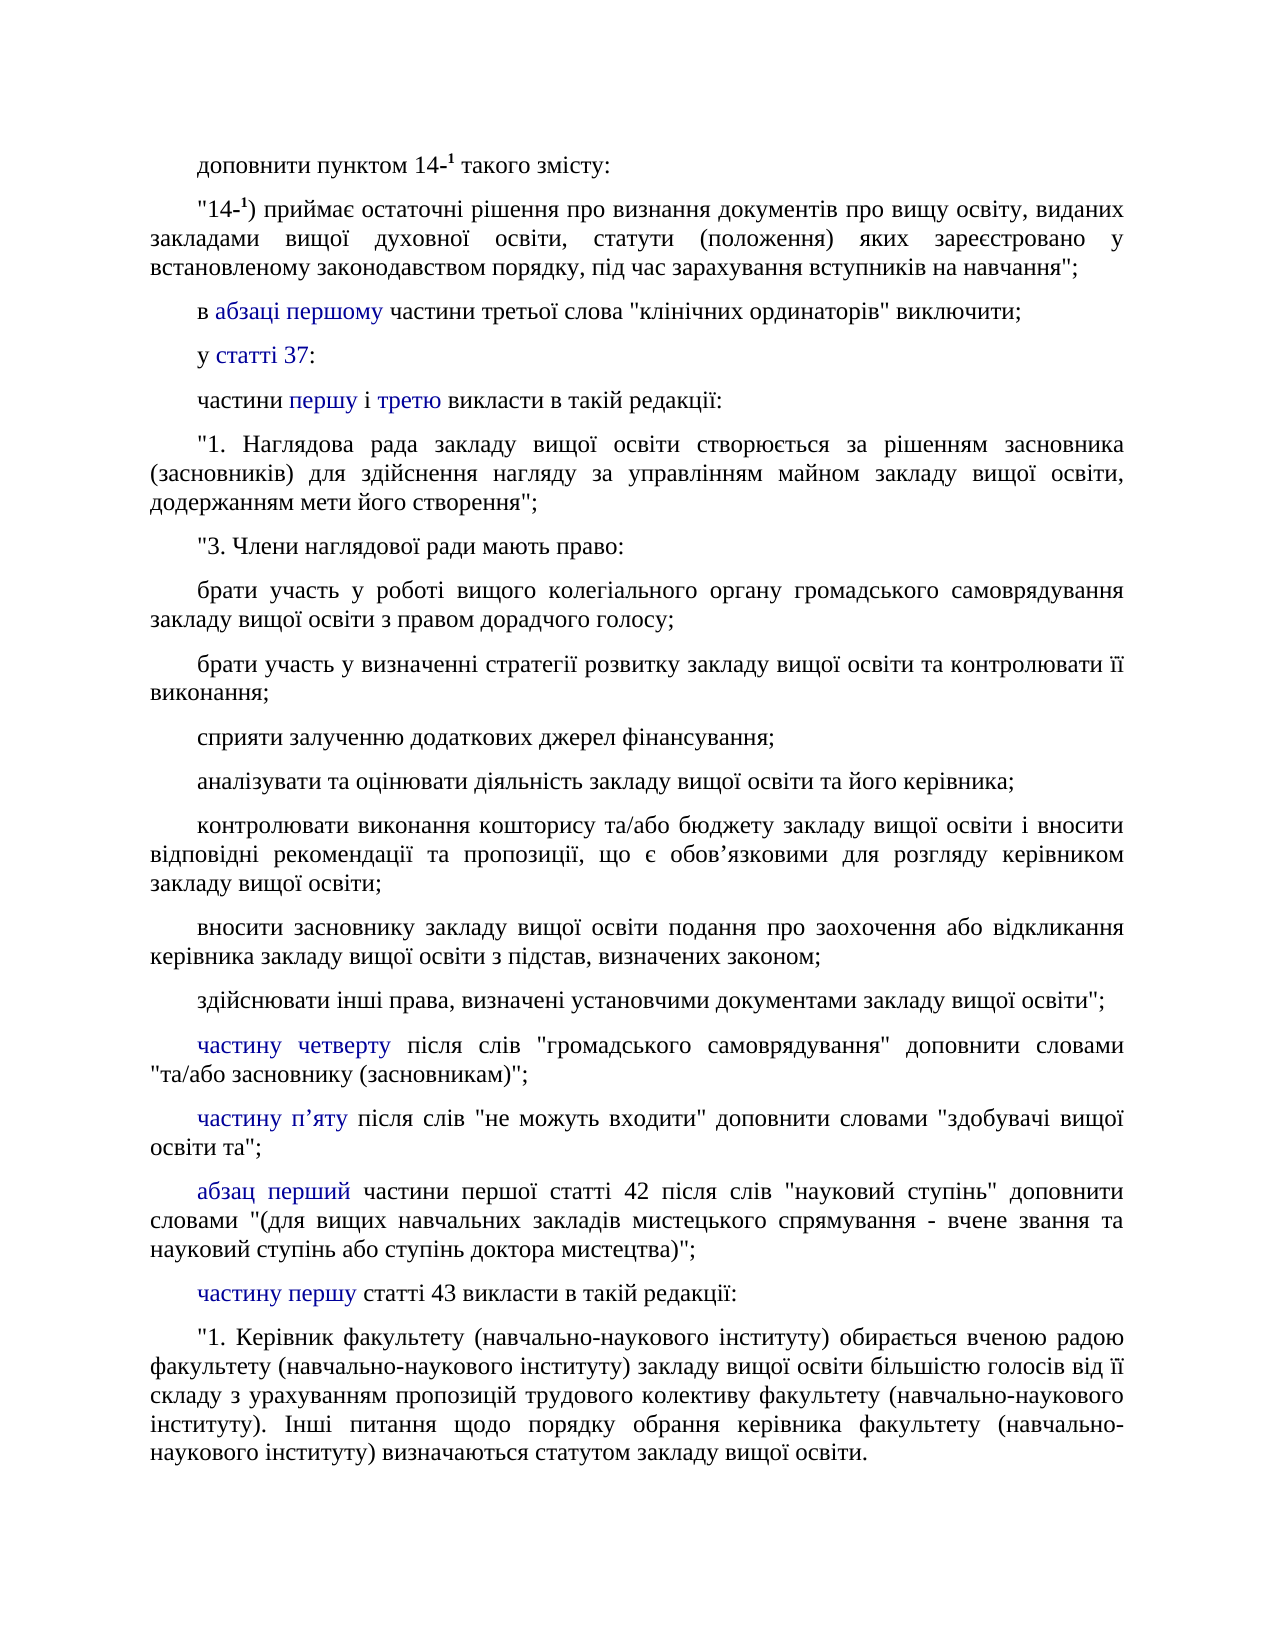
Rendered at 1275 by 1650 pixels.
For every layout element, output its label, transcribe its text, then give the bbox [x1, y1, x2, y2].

text аналізувати та оцінювати діяльність закладу вищої освіти та його керівника; [150, 766, 1125, 795]
text частину п’яту після слів "не можуть входити" доповнити словами "здобувачі вищої освіти та"; [150, 1103, 1125, 1161]
text доповнити пунктом 14-1 такого змісту: [150, 150, 1125, 179]
text абзац перший частини першої статті 42 після слів "науковий ступінь" доповнити словами "(для вищих навчальних закладів мистецького спрямування - вчене звання та науковий ступінь або ступінь доктора мистецтва)"; [150, 1176, 1125, 1262]
text вносити засновнику закладу вищої освіти подання про заохочення або відкликання керівника закладу вищої освіти з підстав, визначених законом; [150, 912, 1125, 970]
text частини першу і третю викласти в такій редакції: [150, 385, 1125, 414]
text здійснювати інші права, визначені установчими документами закладу вищої освіти"; [150, 986, 1125, 1014]
text "1. Керівник факультету (навчально-наукового інституту) обирається вченою радою факультету (навчально-наукового інституту) закладу вищої освіти більшістю голосів від її складу з урахуванням пропозицій трудового колективу факультету (навчально-наукового інституту). Інші питання щодо порядку обрання керівника факультету (навчально-наукового інституту) визначаються статутом закладу вищої освіти. [150, 1322, 1125, 1466]
text брати участь у роботі вищого колегіального органу громадського самоврядування закладу вищої освіти з правом дорадчого голосу; [150, 576, 1125, 633]
text частину першу статті 43 викласти в такій редакції: [150, 1278, 1125, 1307]
text сприяти залученню додаткових джерел фінансування; [150, 722, 1125, 751]
text "3. Члени наглядової ради мають право: [150, 531, 1125, 560]
text частину четверту після слів "громадського самоврядування" доповнити словами "та/або засновнику (засновникам)"; [150, 1030, 1125, 1087]
text брати участь у визначенні стратегії розвитку закладу вищої освіти та контролювати її виконання; [150, 649, 1125, 706]
text контролювати виконання кошторису та/або бюджету закладу вищої освіти і вносити відповідні рекомендації та пропозиції, що є обов’язковими для розгляду керівником закладу вищої освіти; [150, 811, 1125, 897]
text "14-1) приймає остаточні рішення про визнання документів про вищу освіту, виданих закладами вищої духовної освіти, статути (положення) яких зареєстровано у встановленому законодавством порядку, під час зарахування вступників на навчання"; [150, 194, 1125, 281]
text "1. Наглядова рада закладу вищої освіти створюється за рішенням засновника (засновників) для здійснення нагляду за управлінням майном закладу вищої освіти, додержанням мети його створення"; [150, 429, 1125, 516]
text в абзаці першому частини третьої слова "клінічних ординаторів" виключити; [150, 296, 1125, 325]
text у статті 37: [150, 341, 1125, 369]
